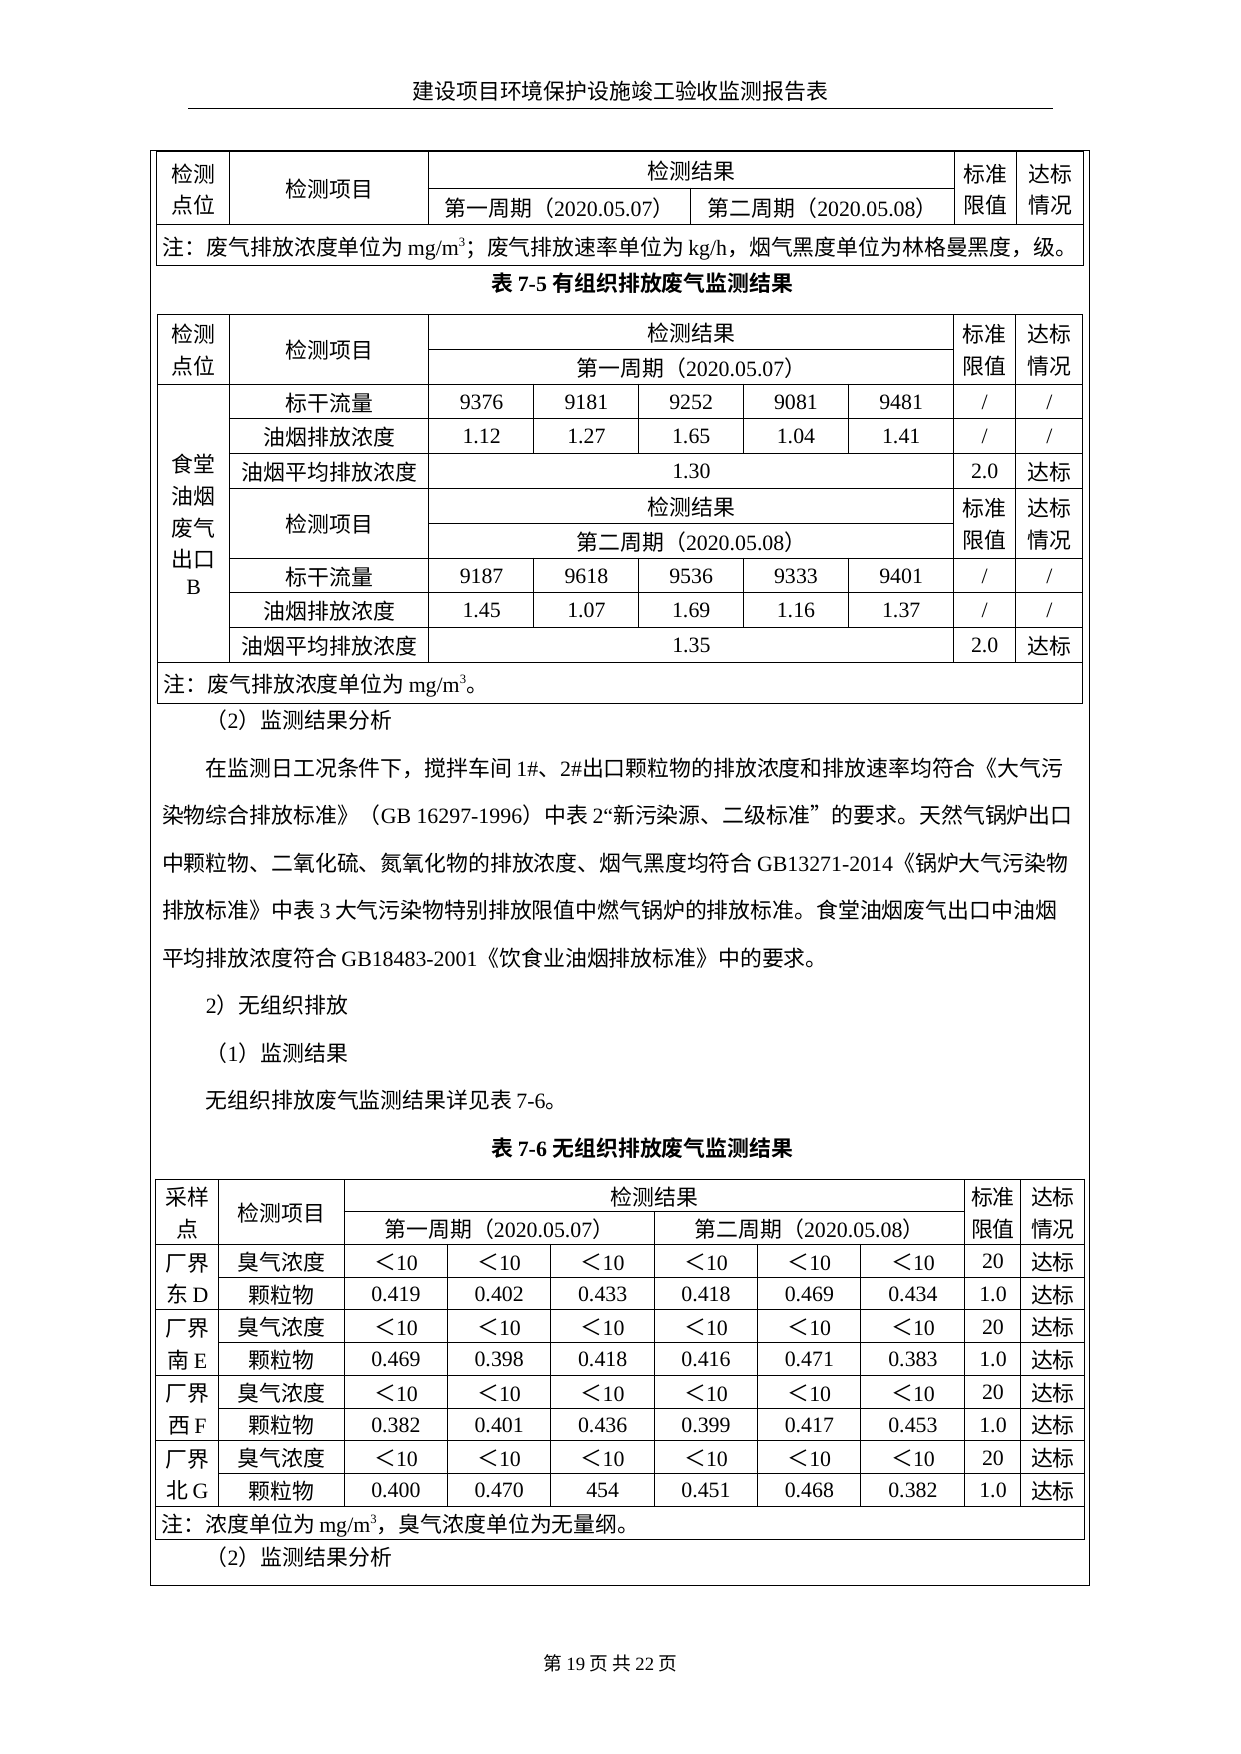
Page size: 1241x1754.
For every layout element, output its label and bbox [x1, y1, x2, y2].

table_cell [151, 151, 1089, 1585]
